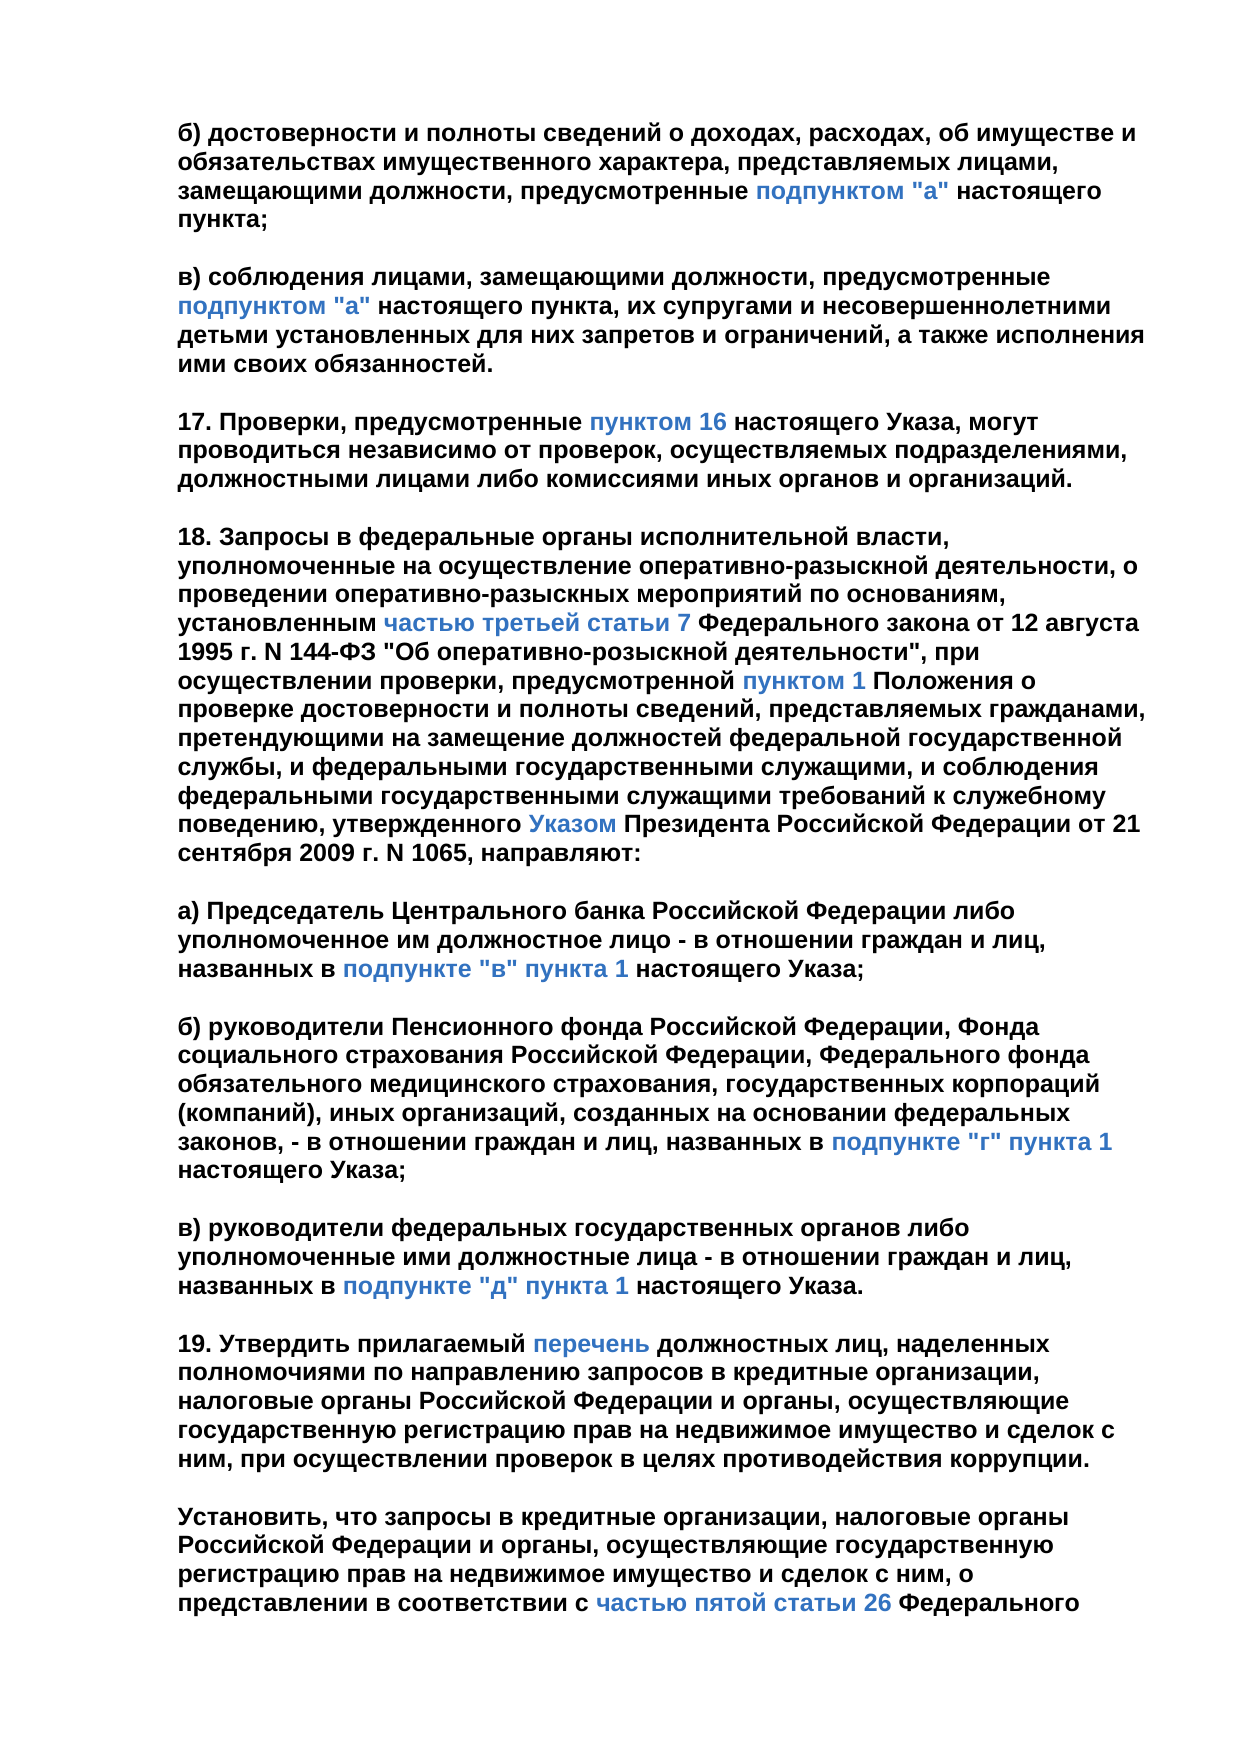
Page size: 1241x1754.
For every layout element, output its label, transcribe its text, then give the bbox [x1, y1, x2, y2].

text в) руководители федеральных государственных органов либо уполномоченные ими должностные лица - в отношении граждан и лиц, названных в подпункте "д" пункта 1 настоящего Указа. [177, 1213, 1152, 1299]
text 17. Проверки, предусмотренные пунктом 16 настоящего Указа, могут проводиться независимо от проверок, осуществляемых подразделениями, должностными лицами либо комиссиями иных органов и организаций. [177, 406, 1152, 493]
text 18. Запросы в федеральные органы исполнительной власти, уполномоченные на осуществление оперативно-разыскной деятельности, о проведении оперативно-разыскных мероприятий по основаниям, установленным частью третьей статьи 7 Федерального закона от 12 августа 1995 г. N 144-ФЗ "Об оперативно-розыскной деятельности", при осуществлении проверки, предусмотренной пунктом 1 Положения о проверке достоверности и полноты сведений, представляемых гражданами, претендующими на замещение должностей федеральной государственной службы, и федеральными государственными служащими, и соблюдения федеральными государственными служащими требований к служебному поведению, утвержденного Указом Президента Российской Федерации от 21 сентября 2009 г. N 1065, направляют: [177, 522, 1152, 867]
text б) достоверности и полноты сведений о доходах, расходах, об имуществе и обязательствах имущественного характера, представляемых лицами, замещающими должности, предусмотренные подпунктом "а" настоящего пункта; [177, 118, 1152, 233]
text б) руководители Пенсионного фонда Российской Федерации, Фонда социального страхования Российской Федерации, Федерального фонда обязательного медицинского страхования, государственных корпораций (компаний), иных организаций, созданных на основании федеральных законов, - в отношении граждан и лиц, названных в подпункте "г" пункта 1 настоящего Указа; [177, 1011, 1152, 1184]
text 19. Утвердить прилагаемый перечень должностных лиц, наделенных полномочиями по направлению запросов в кредитные организации, налоговые органы Российской Федерации и органы, осуществляющие государственную регистрацию прав на недвижимое имущество и сделок с ним, при осуществлении проверок в целях противодействия коррупции. [177, 1328, 1152, 1472]
text в) соблюдения лицами, замещающими должности, предусмотренные подпунктом "а" настоящего пункта, их супругами и несовершеннолетними детьми установленных для них запретов и ограничений, а также исполнения ими своих обязанностей. [177, 262, 1152, 377]
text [177, 1501, 1152, 1616]
text а) Председатель Центрального банка Российской Федерации либо уполномоченное им должностное лицо - в отношении граждан и лиц, названных в подпункте "в" пункта 1 настоящего Указа; [177, 896, 1152, 982]
